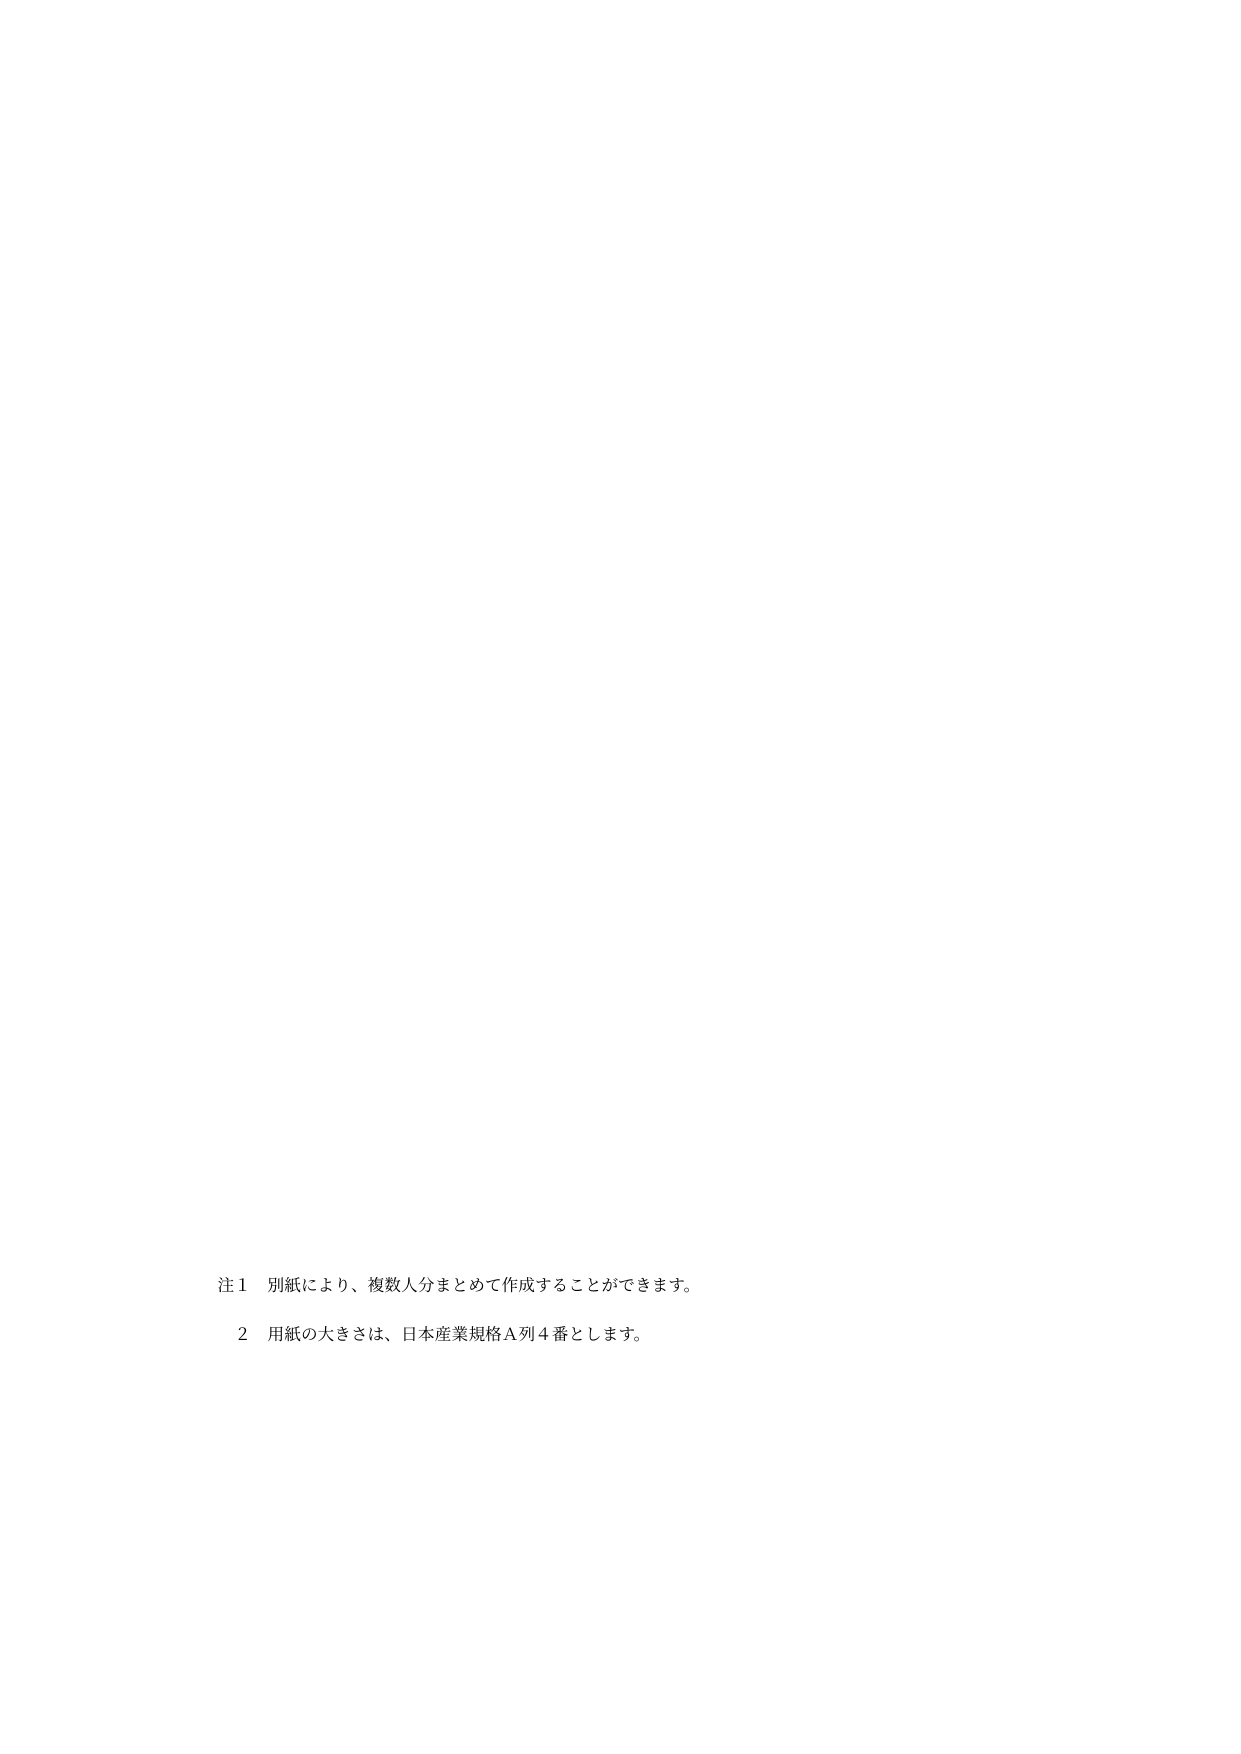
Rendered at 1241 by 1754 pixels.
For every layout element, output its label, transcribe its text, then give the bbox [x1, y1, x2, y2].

text ２ 用紙の大きさは、日本産業規格Ａ列４番とします。 [217, 1313, 1088, 1353]
text 注１ 別紙により、複数人分まとめて作成することができます。 [217, 1264, 1088, 1304]
